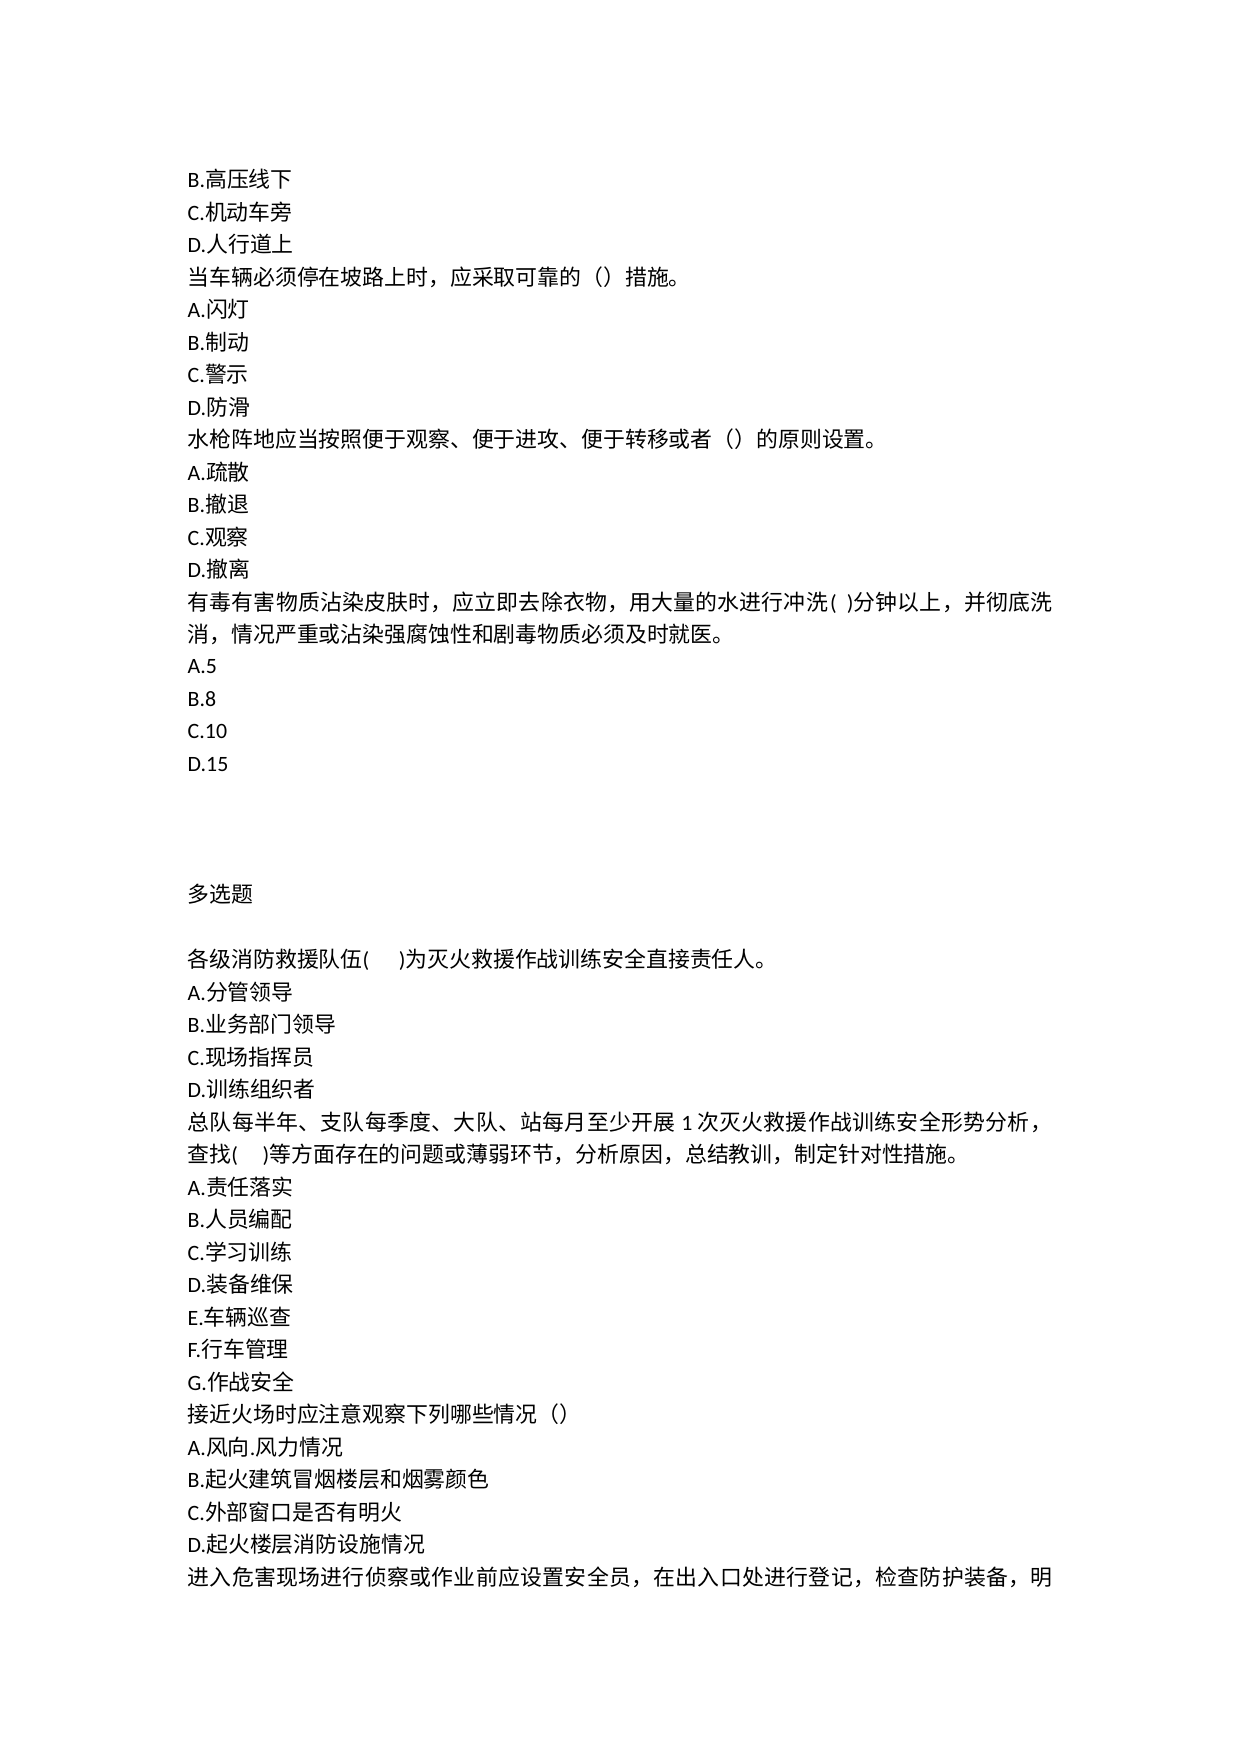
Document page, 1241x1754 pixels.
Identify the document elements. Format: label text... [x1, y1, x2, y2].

text 当车辆必须停在坡路上时，应采取可靠的（）措施。 [187, 259, 1053, 292]
text A.疏散 [187, 454, 1053, 487]
text B.高压线下 [187, 162, 1053, 194]
text F.行车管理 [187, 1332, 1053, 1364]
text 水枪阵地应当按照便于观察、便于进攻、便于转移或者（）的原则设置。 [187, 422, 1053, 454]
text B.业务部门领导 [187, 1007, 1053, 1039]
text C.现场指挥员 [187, 1039, 1053, 1072]
text C.机动车旁 [187, 194, 1053, 227]
text A.5 [187, 649, 1053, 682]
text D.撤离 [187, 552, 1053, 584]
text 接近火场时应注意观察下列哪些情况（） [187, 1397, 1053, 1429]
text A.责任落实 [187, 1169, 1053, 1202]
text B.制动 [187, 324, 1053, 357]
text 各级消防救援队伍( )为灭火救援作战训练安全直接责任人。 [187, 942, 1053, 974]
text B.8 [187, 682, 1053, 714]
text 总队每半年、支队每季度、大队、站每月至少开展1次灭火救援作战训练安全形势分析，查找( )等方面存在的问题或薄弱环节，分析原因，总结教训，制定针对性措施。 [187, 1104, 1053, 1169]
text D.防滑 [187, 389, 1053, 422]
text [187, 1559, 1053, 1592]
text B.撤退 [187, 487, 1053, 519]
text G.作战安全 [187, 1364, 1053, 1397]
text A.风向.风力情况 [187, 1429, 1053, 1462]
text D.15 [187, 747, 1053, 779]
text D.起火楼层消防设施情况 [187, 1527, 1053, 1559]
text D.训练组织者 [187, 1072, 1053, 1104]
text D.装备维保 [187, 1267, 1053, 1299]
text C.外部窗口是否有明火 [187, 1494, 1053, 1527]
text A.闪灯 [187, 292, 1053, 324]
text C.10 [187, 714, 1053, 747]
text C.学习训练 [187, 1234, 1053, 1267]
text D.人行道上 [187, 227, 1053, 259]
text B.人员编配 [187, 1202, 1053, 1234]
text 有毒有害物质沾染皮肤时，应立即去除衣物，用大量的水进行冲洗( )分钟以上，并彻底洗消，情况严重或沾染强腐蚀性和剧毒物质必须及时就医。 [187, 584, 1053, 649]
text C.警示 [187, 357, 1053, 389]
text B.起火建筑冒烟楼层和烟雾颜色 [187, 1462, 1053, 1494]
text 多选题 [187, 877, 1053, 909]
text A.分管领导 [187, 974, 1053, 1007]
text C.观察 [187, 519, 1053, 552]
text E.车辆巡查 [187, 1299, 1053, 1332]
